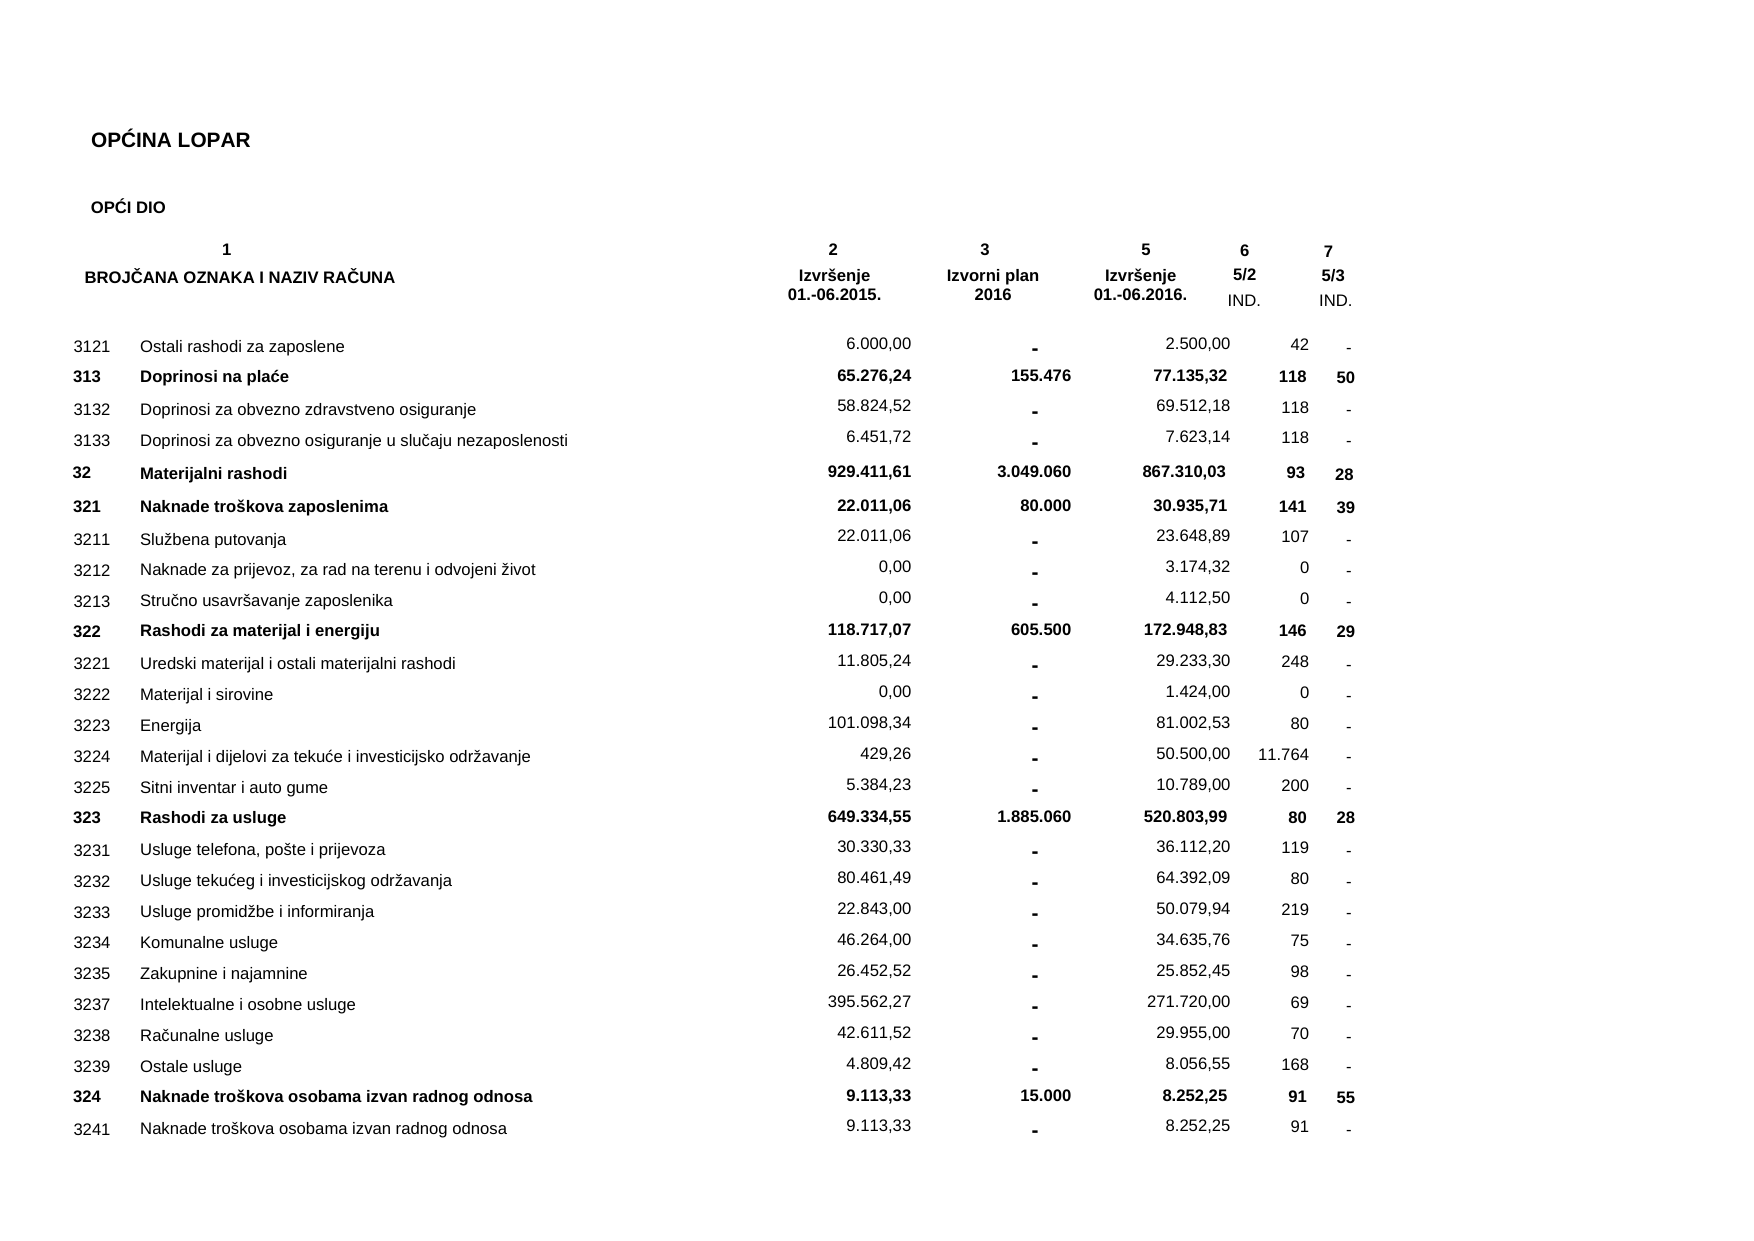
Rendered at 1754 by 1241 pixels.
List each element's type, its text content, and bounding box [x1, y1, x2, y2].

text OPĆI DIO [91, 198, 209, 217]
text 01.-06.2015. [781, 284, 887, 304]
text 77.135,32 [1079, 366, 1227, 385]
text - [1003, 870, 1066, 894]
text - [1003, 994, 1066, 1018]
text - [1315, 964, 1382, 984]
text - [1003, 1118, 1066, 1142]
text Rashodi za materijal i energiju [140, 621, 581, 640]
text OPĆINA LOPAR [91, 128, 739, 152]
text 168 [1238, 1054, 1309, 1074]
text - [1315, 561, 1382, 580]
text 395.562,27 [756, 992, 911, 1011]
text 313 [73, 367, 139, 386]
text Izvorni plan [928, 265, 1058, 284]
text - [1315, 995, 1382, 1014]
text - [1315, 685, 1382, 704]
text 3237 [73, 995, 139, 1014]
text 50.079,94 [1083, 899, 1230, 918]
text 605.500 [922, 620, 1071, 639]
text 321 [73, 497, 139, 516]
text - [1315, 903, 1382, 922]
text 42.611,52 [756, 1022, 911, 1042]
text 3213 [73, 592, 139, 611]
text 9.113,33 [756, 1085, 911, 1104]
text 50.500,00 [1083, 743, 1230, 763]
text 119 [1238, 838, 1309, 857]
text 429,26 [756, 743, 911, 763]
text Računalne usluge [140, 1026, 581, 1044]
text Materijal i sirovine [140, 685, 581, 703]
text 5.384,23 [756, 774, 911, 793]
text Stručno usavršavanje zaposlenika [140, 591, 581, 610]
text 219 [1238, 900, 1309, 919]
text Doprinosi za obvezno zdravstveno osiguranje [140, 399, 581, 418]
text 50 [1311, 368, 1380, 387]
text BROJČANA OZNAKA I NAZIV RAČUNA [84, 268, 728, 287]
text 4.809,42 [756, 1053, 911, 1073]
text Doprinosi za obvezno osiguranje u slučaju nezaposlenosti [140, 430, 581, 449]
text 3235 [73, 964, 139, 983]
text 520.803,99 [1079, 806, 1227, 826]
text - [1003, 653, 1066, 677]
text Naknade troškova osobama izvan radnog odnosa [140, 1119, 581, 1138]
text - [1315, 338, 1382, 357]
text 15.000 [922, 1085, 1071, 1104]
text 146 [1236, 621, 1306, 640]
text - [1315, 654, 1382, 674]
text Izvršenje [1087, 265, 1193, 284]
text 3221 [73, 654, 139, 673]
text 649.334,55 [756, 806, 911, 826]
text - [1003, 590, 1066, 614]
text 3121 [73, 337, 139, 356]
text - [1003, 684, 1066, 708]
text 3233 [73, 902, 139, 922]
text 22.011,06 [756, 496, 911, 515]
text Usluge promidžbe i informiranja [140, 902, 581, 921]
text 7 [1295, 242, 1361, 261]
text - [1315, 716, 1382, 736]
text 91 [1238, 1117, 1309, 1136]
text - [1003, 429, 1066, 453]
text 8.252,25 [1083, 1116, 1230, 1135]
text 30.330,33 [756, 837, 911, 856]
text 2 [808, 240, 858, 259]
text - [1315, 1120, 1382, 1139]
text 929.411,61 [756, 461, 911, 481]
text 0,00 [756, 682, 911, 701]
text - [1003, 777, 1066, 801]
text Doprinosi na plaće [140, 367, 581, 386]
text 01.-06.2016. [1087, 284, 1193, 304]
text 80 [1236, 808, 1306, 827]
text - [1315, 431, 1382, 450]
text 3241 [73, 1119, 139, 1139]
text 4.112,50 [1083, 588, 1230, 607]
text 80 [1238, 714, 1309, 733]
text 3223 [73, 716, 139, 735]
text 80 [1238, 869, 1309, 888]
text 3211 [73, 530, 139, 549]
text 8.252,25 [1079, 1085, 1227, 1104]
text 29 [1311, 622, 1380, 641]
text - [1315, 872, 1382, 891]
text - [1315, 400, 1382, 419]
text 1 [194, 240, 258, 259]
text 32 [72, 463, 139, 482]
text 3238 [73, 1026, 139, 1045]
text 200 [1238, 775, 1309, 794]
text 64.392,09 [1083, 868, 1230, 887]
text - [1003, 559, 1066, 583]
text 29.233,30 [1083, 651, 1230, 670]
text Izvršenje [781, 265, 887, 284]
text 93 [1234, 463, 1305, 482]
text 248 [1238, 652, 1309, 671]
text 3.174,32 [1083, 557, 1230, 576]
text 1.424,00 [1083, 682, 1230, 701]
text 69 [1238, 993, 1309, 1012]
text 65.276,24 [756, 366, 911, 385]
text 6 [1215, 241, 1273, 260]
text 0 [1238, 558, 1309, 577]
text 80.000 [922, 496, 1071, 515]
text 75 [1238, 931, 1309, 950]
text Naknade troškova zaposlenima [140, 497, 581, 516]
text 3 [952, 240, 1018, 259]
text 10.789,00 [1083, 774, 1230, 793]
text 58.824,52 [756, 396, 911, 415]
text 55 [1311, 1087, 1380, 1107]
text 5 [1108, 240, 1184, 259]
text 22.011,06 [756, 526, 911, 545]
text - [1315, 530, 1382, 549]
text 11.764 [1238, 744, 1309, 764]
text 3234 [73, 933, 139, 952]
text 3132 [73, 400, 139, 419]
text 0,00 [756, 557, 911, 576]
text 6.000,00 [756, 334, 911, 353]
text Materijal i dijelovi za tekuće i investicijsko održavanje [140, 747, 581, 765]
text - [1003, 963, 1066, 987]
text Zakupnine i najamnine [140, 964, 581, 982]
text 7.623,14 [1083, 427, 1230, 446]
text - [1003, 528, 1066, 552]
text 22.843,00 [756, 899, 911, 918]
text 0,00 [756, 588, 911, 607]
text - [1003, 932, 1066, 956]
text Službena putovanja [140, 529, 581, 548]
text Usluge telefona, pošte i prijevoza [140, 840, 581, 859]
text - [1003, 715, 1066, 739]
text 107 [1238, 527, 1309, 546]
text Usluge tekućeg i investicijskog održavanja [140, 871, 581, 890]
text 69.512,18 [1083, 396, 1230, 415]
text - [1003, 399, 1066, 423]
text 172.948,83 [1079, 620, 1227, 639]
text 3222 [73, 685, 139, 704]
text 0 [1238, 589, 1309, 608]
text 101.098,34 [756, 712, 911, 732]
text 3.049.060 [922, 461, 1071, 481]
text Ostali rashodi za zaposlene [140, 337, 581, 356]
text - [1315, 1057, 1382, 1076]
text 0 [1238, 683, 1309, 702]
text - [1003, 746, 1066, 770]
text Materijalni rashodi [140, 464, 583, 483]
text 91 [1236, 1087, 1306, 1106]
text 141 [1236, 497, 1306, 516]
text 80.461,49 [756, 868, 911, 887]
text 39 [1311, 498, 1380, 517]
text 3225 [73, 778, 139, 797]
text - [1315, 841, 1382, 860]
text Rashodi za usluge [140, 808, 581, 827]
text 867.310,03 [1078, 461, 1226, 481]
text - [1003, 336, 1066, 360]
text 3231 [73, 841, 139, 860]
text 34.635,76 [1083, 930, 1230, 949]
text Energija [140, 716, 581, 734]
text 98 [1238, 962, 1309, 981]
text 28 [1310, 465, 1378, 484]
text 5/3 [1310, 265, 1356, 284]
text IND. [1310, 290, 1361, 309]
text IND. [1213, 290, 1275, 309]
text - [1315, 592, 1382, 611]
text 5/2 [1221, 265, 1268, 284]
text 26.452,52 [756, 961, 911, 980]
text 28 [1311, 808, 1380, 827]
text - [1315, 778, 1382, 797]
text - [1315, 934, 1382, 953]
text - [1315, 747, 1382, 766]
text - [1003, 901, 1066, 925]
text 118 [1238, 397, 1309, 417]
text 36.112,20 [1083, 837, 1230, 856]
text 25.852,45 [1083, 961, 1230, 980]
text 3239 [73, 1057, 139, 1076]
text Sitni inventar i auto gume [140, 777, 581, 796]
text 1.885.060 [922, 806, 1071, 826]
text - [1315, 1026, 1382, 1046]
text 3133 [73, 431, 139, 450]
text 29.955,00 [1083, 1022, 1230, 1042]
text 118 [1236, 367, 1306, 386]
text 30.935,71 [1079, 496, 1227, 515]
text Intelektualne i osobne usluge [140, 995, 581, 1013]
text 81.002,53 [1083, 712, 1230, 732]
text Naknade za prijevoz, za rad na terenu i odvojeni život [140, 560, 581, 579]
text 2016 [928, 284, 1058, 304]
text 3224 [73, 747, 139, 766]
text 271.720,00 [1083, 992, 1230, 1011]
text 23.648,89 [1083, 526, 1230, 545]
text - [1003, 839, 1066, 863]
text 118.717,07 [756, 620, 911, 639]
text 9.113,33 [756, 1116, 911, 1135]
text 3232 [73, 871, 139, 891]
text - [1003, 1056, 1066, 1080]
text 155.476 [922, 366, 1071, 385]
text 42 [1238, 335, 1309, 354]
text 8.056,55 [1083, 1053, 1230, 1073]
text Naknade troškova osobama izvan radnog odnosa [140, 1087, 581, 1106]
text 6.451,72 [756, 427, 911, 446]
text 324 [73, 1087, 139, 1106]
text Uredski materijal i ostali materijalni rashodi [140, 654, 581, 672]
text 46.264,00 [756, 930, 911, 949]
text 2.500,00 [1083, 334, 1230, 353]
text Komunalne usluge [140, 933, 581, 952]
text 118 [1238, 428, 1309, 447]
text - [1003, 1025, 1066, 1049]
text 322 [73, 622, 139, 641]
text 3212 [73, 561, 139, 580]
text Ostale usluge [140, 1057, 581, 1075]
text 323 [73, 808, 139, 827]
text 70 [1238, 1024, 1309, 1043]
text 11.805,24 [756, 651, 911, 670]
